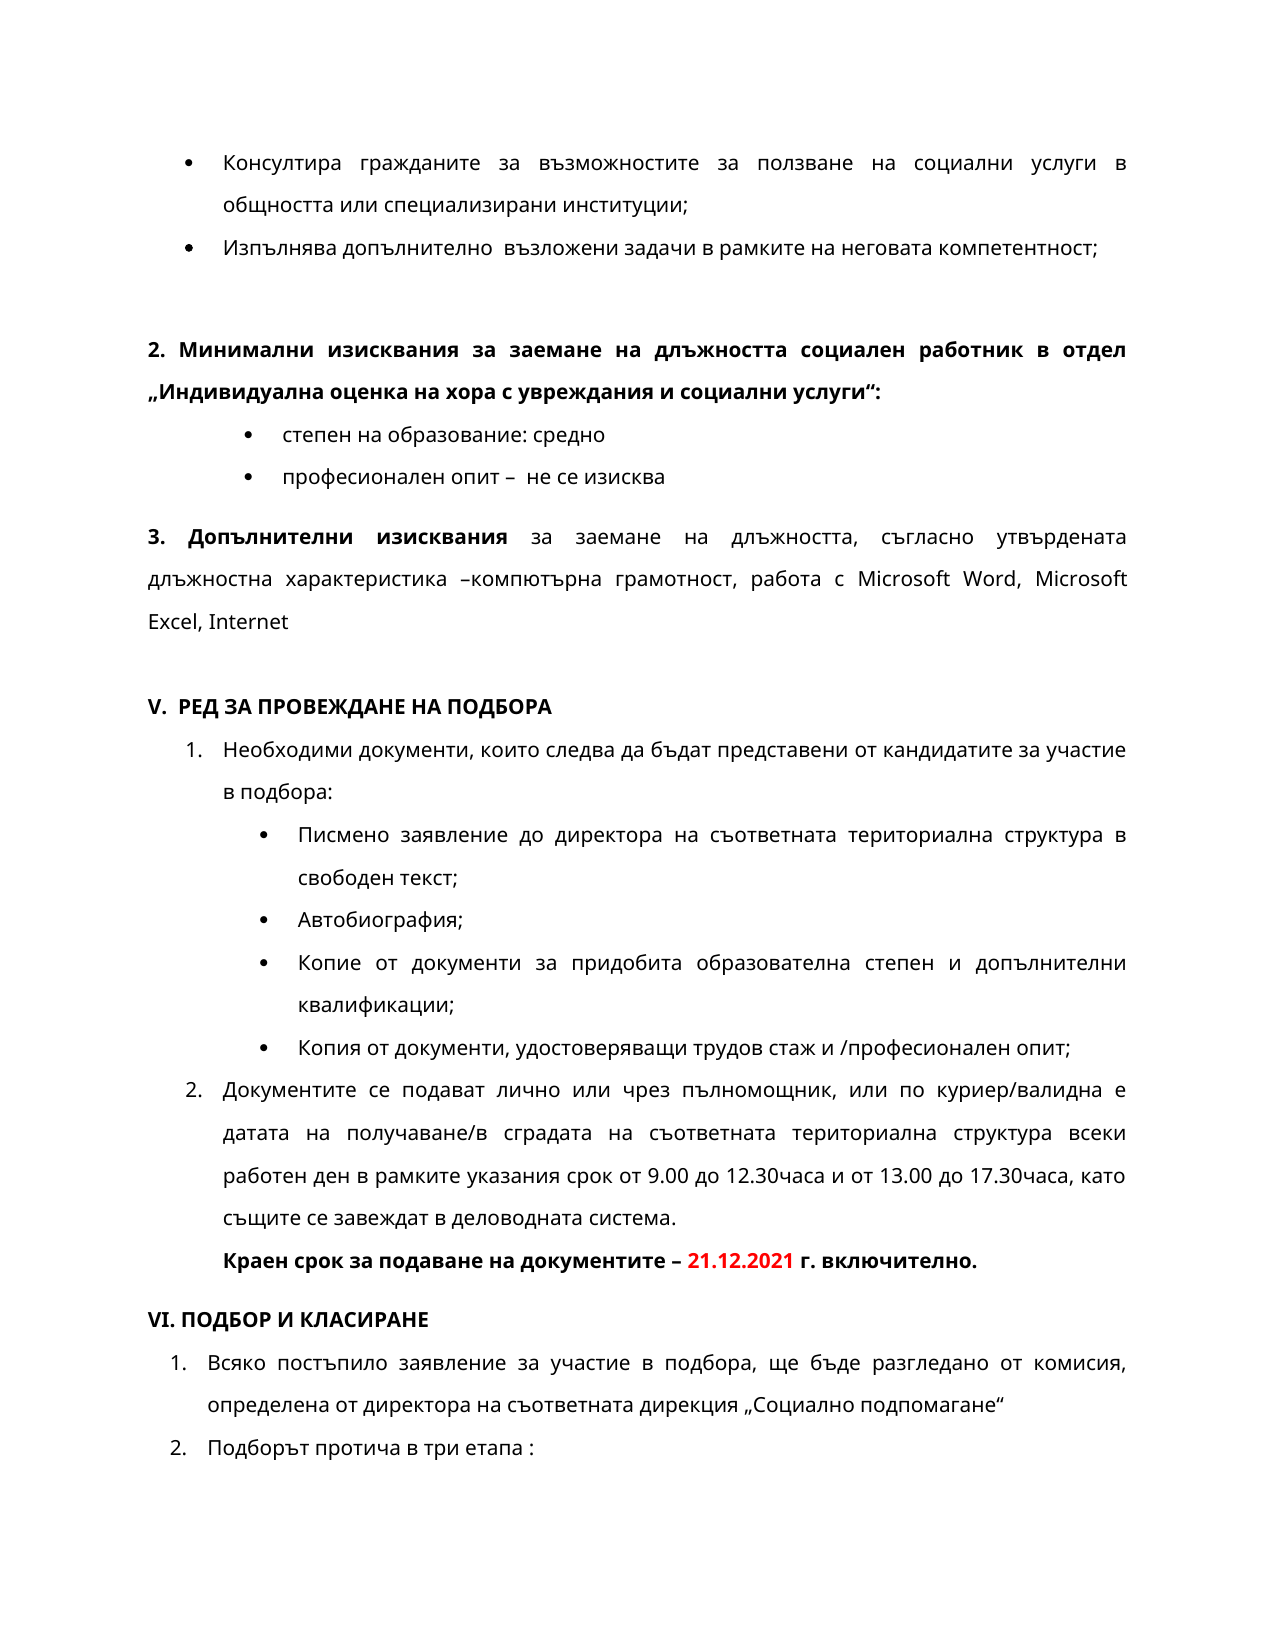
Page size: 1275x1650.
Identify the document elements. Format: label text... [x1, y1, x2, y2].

list Автобиография; [260, 905, 1127, 934]
list Необходими документи, които следва да бъдат представени от кандидатите за участие в подбора: [185, 735, 1127, 806]
list Писмено заявление до директора на съответната териториална структура в свободен текст; [260, 820, 1127, 891]
text 3. Допълнителни изисквания за заемане на длъжността, съгласно утвърдената длъжностна характеристика –компютърна грамотност, работа с Microsoft Word, Microsoft Excel, Internet [148, 522, 1127, 635]
list Подборът протича в три етапа : [169, 1433, 1127, 1462]
list Консултира гражданите за възможностите за ползване на социални услуги в общността или специализирани институции; [185, 148, 1127, 219]
text V. РЕД ЗА ПРОВЕЖДАНЕ НА ПОДБОРА [148, 692, 1127, 721]
list Изпълнява допълнително възложени задачи в рамките на неговата компетентност; [185, 233, 1127, 261]
list професионален опит – не се изисква [244, 462, 1127, 491]
text VI. ПОДБОР И КЛАСИРАНЕ [148, 1305, 1127, 1334]
text 2. Минимални изисквания за заемане на длъжността социален работник в отдел „Индивидуална оценка на хора с увреждания и социални услуги“: [148, 335, 1127, 406]
list Документите се подават лично или чрез пълномощник, или по куриер/валидна е датата на получаване/в сградата на съответната териториална структура всеки работен ден в рамките указания срок от 9.00 до 12.30часа и от 13.00 до 17.30часа, като същите се завеждат в деловодната система. [185, 1076, 1127, 1232]
list Всяко постъпило заявление за участие в подбора, ще бъде разгледано от комисия, определена от директора на съответната дирекция „Социално подпомагане“ [169, 1348, 1127, 1419]
list Краен срок за подаване на документите – 21.12.2021 г. включително. [223, 1246, 1127, 1274]
list Копия от документи, удостоверяващи трудов стаж и /професионален опит; [260, 1033, 1127, 1061]
list Копие от документи за придобита образователна степен и допълнителни квалификации; [260, 948, 1127, 1019]
list степен на образование: средно [244, 420, 1127, 448]
